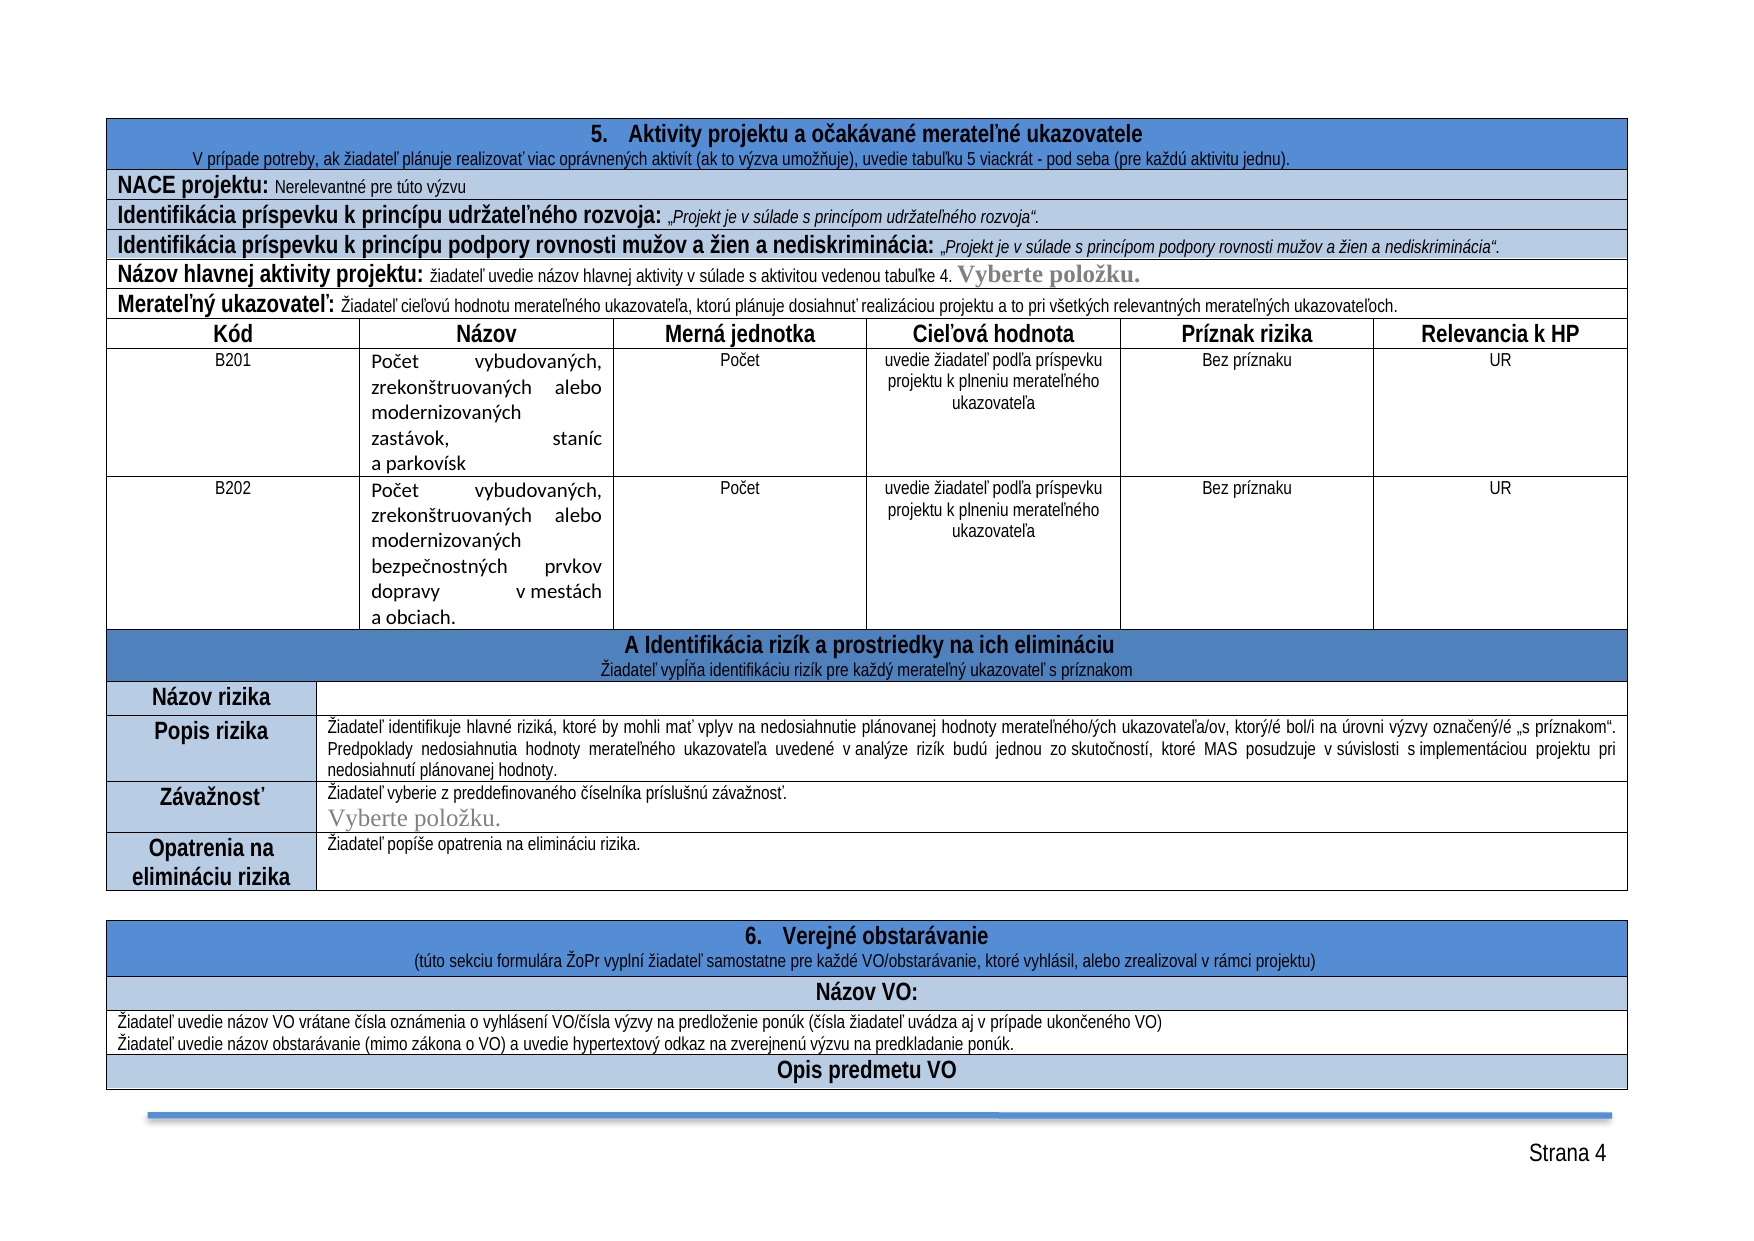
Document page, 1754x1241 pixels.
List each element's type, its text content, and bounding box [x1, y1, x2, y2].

table_cell Bez príznaku [1121, 349, 1373, 476]
table_cell Názov hlavnej aktivity projektu: žiadateľ uvedie názov hlavnej aktivity v súlade s aktivitou vedenou tabuľke 4. [107, 260, 1627, 288]
table_cell A Identifikácia rizík a prostriedky na ich elimináciu Žiadateľ vypĺňa identifikáciu rizík pre každý merateľný ukazovateľ s príznakom [107, 630, 1627, 681]
table_cell Žiadateľ identifikuje hlavné riziká, ktoré by mohli mať vplyv na nedosiahnutie plánovanej hodnoty merateľného/ých ukazovateľa/ov, ktorý/é bol/i na úrovni výzvy označený/é „s príznakom“. Predpoklady nedosiahnutia hodnoty merateľného ukazovateľa uvedené v analýze rizík budú jednou zo skutočností, ktoré MAS posudzuje v súvislosti s implementáciou projektu pri nedosiahnutí plánovanej hodnoty. [317, 716, 1627, 781]
table_cell B201 [107, 349, 359, 476]
table_cell Závažnosť [107, 782, 316, 832]
table_cell Identifikácia príspevku k princípu udržateľného rozvoja: „Projekt je v súlade s princípom udržateľného rozvoja“. [107, 200, 1627, 229]
table_cell Relevancia k HP [1374, 319, 1627, 348]
table_cell [317, 682, 1627, 715]
table_cell Bez príznaku [1121, 477, 1373, 629]
table_cell Kód [107, 319, 359, 348]
table_cell Opatrenia na elimináciu rizika [107, 833, 316, 890]
table_cell uvedie žiadateľ podľa príspevku projektu k plneniu merateľného ukazovateľa [867, 349, 1120, 476]
table_cell Počet vybudovaných, zrekonštruovaných alebo modernizovaných zastávok, staníc a parkovísk [360, 349, 613, 476]
table_cell Žiadateľ vyberie z preddefinovaného číselníka príslušnú závažnosť. [317, 782, 1627, 832]
table_cell uvedie žiadateľ podľa príspevku projektu k plneniu merateľného ukazovateľa [867, 477, 1120, 629]
table_cell Popis rizika [107, 716, 316, 781]
table_cell Cieľová hodnota [867, 319, 1120, 348]
table_cell Názov rizika [107, 682, 316, 715]
table_cell UR [1374, 477, 1627, 629]
table_cell Identifikácia príspevku k princípu podpory rovnosti mužov a žien a nediskriminácia: „Projekt je v súlade s princípom podpory rovnosti mužov a žien a nediskriminácia“. [107, 230, 1627, 258]
table_cell Názov [360, 319, 613, 348]
table_cell Príznak rizika [1121, 319, 1373, 348]
table_header Verejné obstarávanie (túto sekciu formulára ŽoPr vyplní žiadateľ samostatne pre každé VO/obstarávanie, ktoré vyhlásil, alebo zrealizoval v rámci projektu) [107, 921, 1627, 976]
table_cell B202 [107, 477, 359, 629]
table_cell Žiadateľ popíše opatrenia na elimináciu rizika. [317, 833, 1627, 890]
table_cell Názov VO: [107, 977, 1627, 1010]
table_cell Počet [614, 349, 866, 476]
table_cell Opis predmetu VO [107, 1055, 1627, 1088]
table_cell Merateľný ukazovateľ: Žiadateľ cieľovú hodnotu merateľného ukazovateľa, ktorú plánuje dosiahnuť realizáciou projektu a to pri všetkých relevantných merateľných ukazovateľoch. [107, 289, 1627, 318]
table_cell Žiadateľ uvedie názov VO vrátane čísla oznámenia o vyhlásení VO/čísla výzvy na predloženie ponúk (čísla žiadateľ uvádza aj v prípade ukončeného VO) Žiadateľ uvedie názov obstarávanie (mimo zákona o VO) a uvedie hypertextový odkaz na zverejnenú výzvu na predkladanie ponúk. [107, 1011, 1627, 1054]
table_cell Počet vybudovaných, zrekonštruovaných alebo modernizovaných bezpečnostných prvkov dopravy v mestách a obciach. [360, 477, 613, 629]
table_cell UR [1374, 349, 1627, 476]
table_header Aktivity projektu a očakávané merateľné ukazovatele V prípade potreby, ak žiadateľ plánuje realizovať viac oprávnených aktivít (ak to výzva umožňuje), uvedie tabuľku 5 viackrát - pod seba (pre každú aktivitu jednu). [107, 119, 1627, 169]
table_cell Počet [614, 477, 866, 629]
table_cell NACE projektu: Nerelevantné pre túto výzvu [107, 170, 1627, 199]
table_cell Merná jednotka [614, 319, 866, 348]
